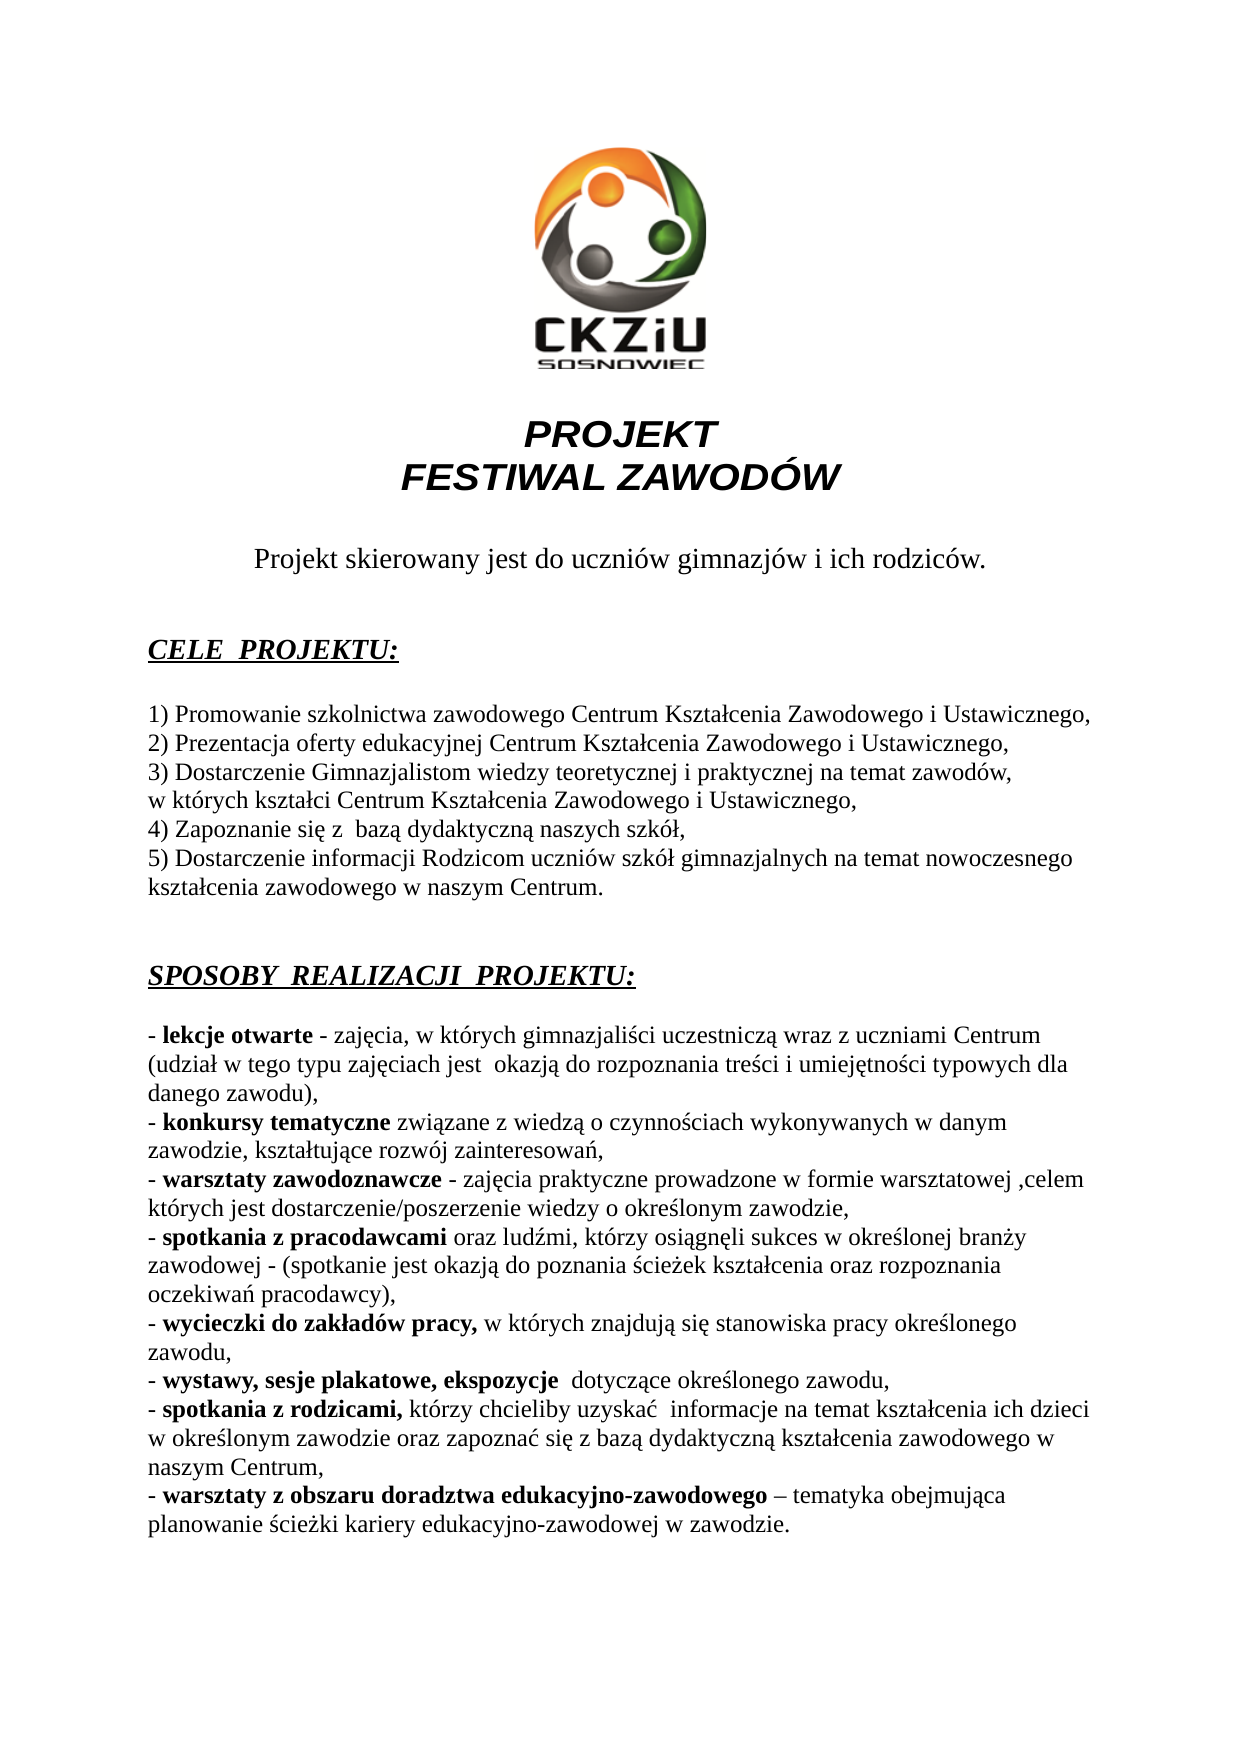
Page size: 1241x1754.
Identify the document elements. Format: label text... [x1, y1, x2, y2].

text - spotkania z pracodawcami oraz ludźmi, którzy osiągnęli sukces w określonej branży zawodowej - (spotkanie jest okazją do poznania ścieżek kształcenia oraz rozpoznania oczekiwań pracodawcy), [148, 1222, 1093, 1308]
text - lekcje otwarte - zajęcia, w których gimnazjaliści uczestniczą wraz z uczniami Centrum (udział w tego typu zajęciach jest okazją do rozpoznania treści i umiejętności typowych dla danego zawodu), [148, 1020, 1093, 1107]
text SPOSOBY REALIZACJI PROJEKTU: [148, 958, 1093, 992]
text 1) Promowanie szkolnictwa zawodowego Centrum Kształcenia Zawodowego i Ustawicznego, [148, 699, 1093, 728]
text CELE PROJEKTU: [148, 632, 1093, 666]
text - wystawy, sesje plakatowe, ekspozycje dotyczące określonego zawodu, [148, 1365, 1093, 1394]
text PROJEKT [148, 412, 1093, 455]
text - wycieczki do zakładów pracy, w których znajdują się stanowiska pracy określonego zawodu, [148, 1308, 1093, 1365]
text 2) Prezentacja oferty edukacyjnej Centrum Kształcenia Zawodowego i Ustawicznego, [148, 728, 1093, 757]
text - warsztaty z obszaru doradztwa edukacyjno-zawodowego – tematyka obejmująca planowanie ścieżki kariery edukacyjno-zawodowej w zawodzie. [148, 1480, 1093, 1538]
text 3) Dostarczenie Gimnazjalistom wiedzy teoretycznej i praktycznej na temat zawodów, w których kształci Centrum Kształcenia Zawodowego i Ustawicznego, [148, 757, 1093, 814]
text Projekt skierowany jest do uczniów gimnazjów i ich rodziców. [148, 541, 1093, 575]
text 4) Zapoznanie się z bazą dydaktyczną naszych szkół, [148, 814, 1093, 843]
text - konkursy tematyczne związane z wiedzą o czynnościach wykonywanych w danym zawodzie, kształtujące rozwój zainteresowań, [148, 1107, 1093, 1164]
text - spotkania z rodzicami, którzy chcieliby uzyskać informacje na temat kształcenia ich dzieci w określonym zawodzie oraz zapoznać się z bazą dydaktyczną kształcenia zawodowego w naszym Centrum, [148, 1394, 1093, 1480]
picture [534, 147, 707, 369]
text - warsztaty zawodoznawcze - zajęcia praktyczne prowadzone w formie warsztatowej ,celem których jest dostarczenie/poszerzenie wiedzy o określonym zawodzie, [148, 1164, 1093, 1222]
text FESTIWAL ZAWODÓW [148, 455, 1093, 498]
text 5) Dostarczenie informacji Rodzicom uczniów szkół gimnazjalnych na temat nowoczesnego kształcenia zawodowego w naszym Centrum. [148, 843, 1093, 901]
